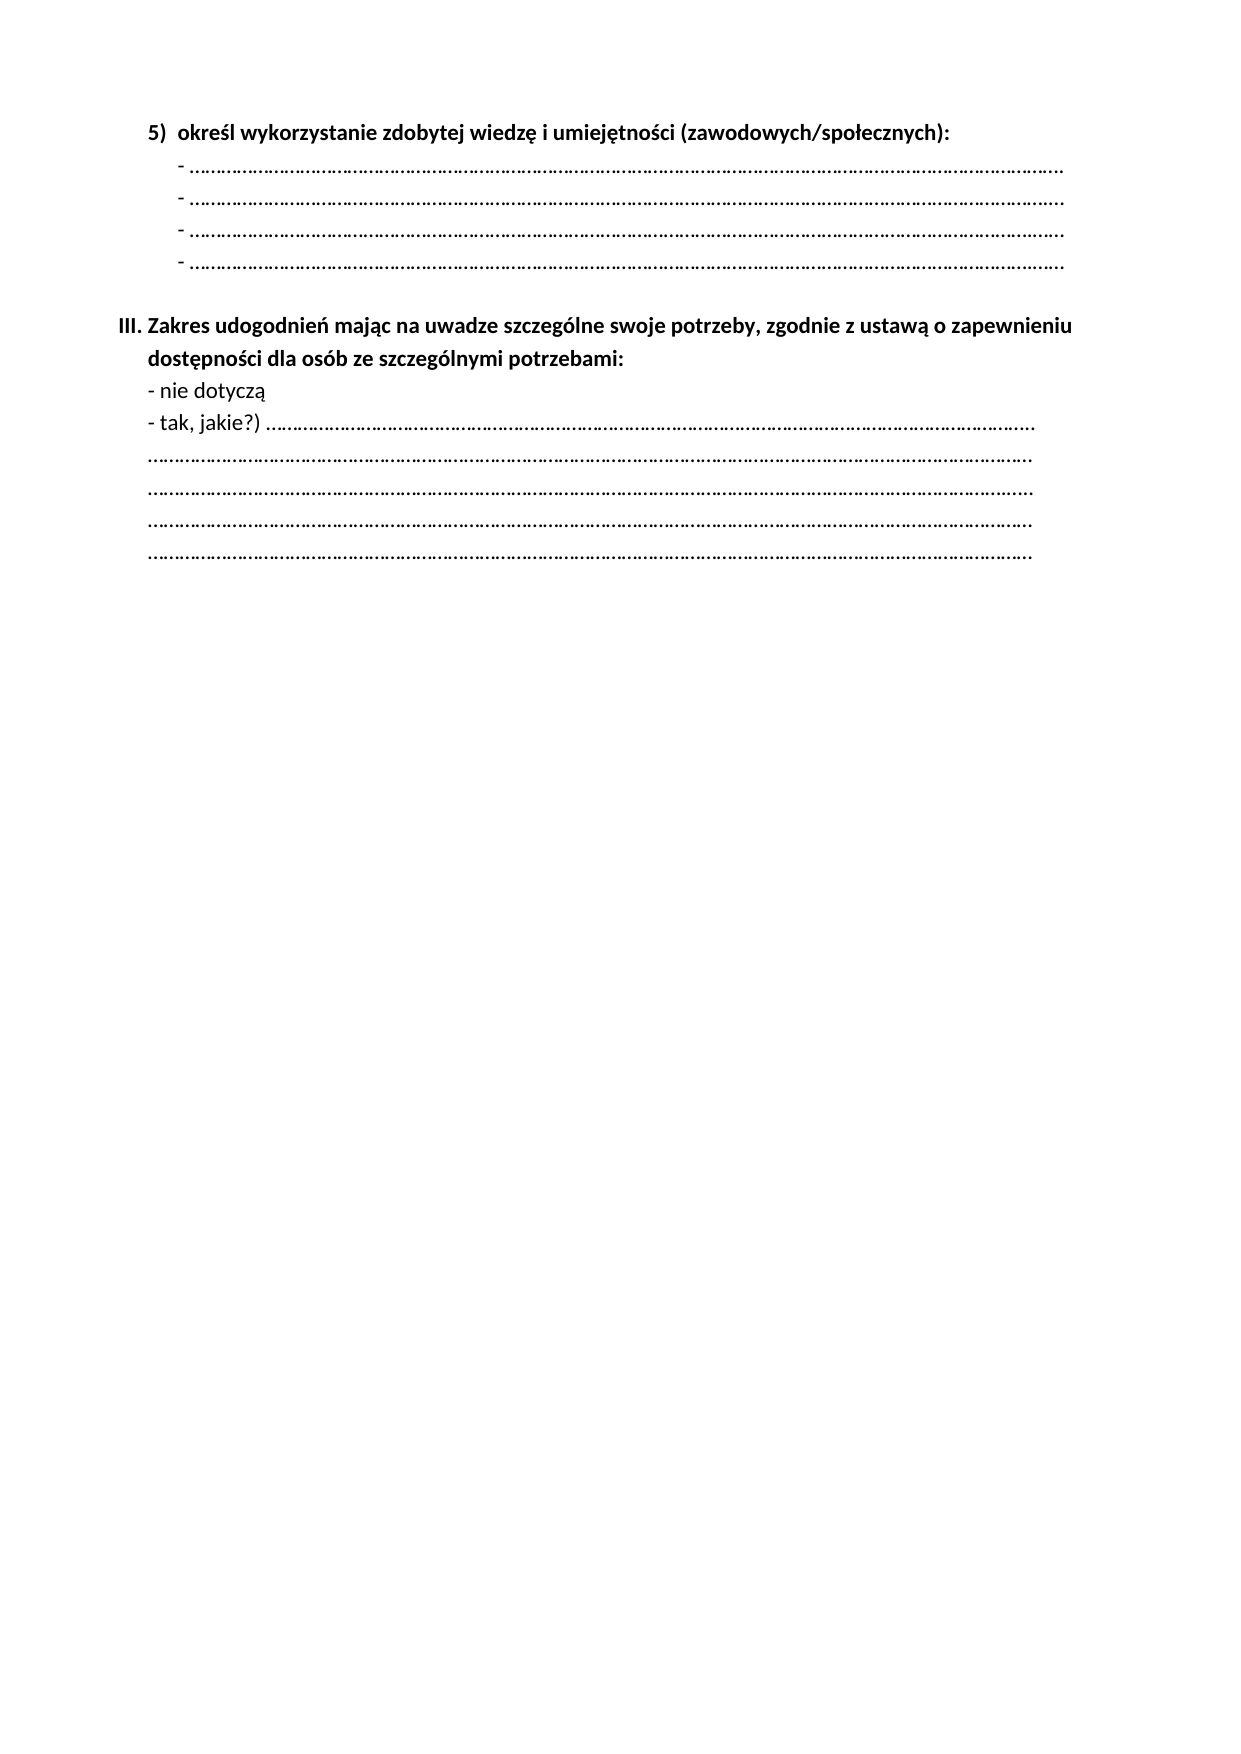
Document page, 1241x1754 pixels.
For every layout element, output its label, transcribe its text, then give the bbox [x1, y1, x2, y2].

list - tak, jakie?) ……………………………………………………………………………………………………………………………….. [148, 408, 1122, 436]
text - …………………………………………………………………………………………………………………………………………….…… [177, 215, 1122, 243]
list Zakres udogodnień mając na uwadze szczególne swoje potrzeby, zgodnie z ustawą o zapewnieniu dostępności dla osób ze szczególnymi potrzebami: [118, 312, 1122, 372]
text - ……………………………………………………………………………………………………………………………………………….… [177, 183, 1122, 211]
list określ wykorzystanie zdobytej wiedzę i umiejętności (zawodowych/społecznych): [148, 118, 1122, 147]
list …………………………………………………………………………………………………………………………………………………… [148, 537, 1122, 565]
list - nie dotyczą [148, 376, 1122, 404]
text - …………………………………………………………………………………………………………………………………………….…… [177, 247, 1122, 275]
list ……………………………………………………………………………………………………………………………………………….….. [148, 473, 1122, 501]
list …………………………………………………………………………………………………………………………………………………… [148, 505, 1122, 533]
list …………………………………………………………………………………………………………………………………………………… [148, 440, 1122, 468]
text - …………………………………………………………………………………………………………………………………………………. [177, 151, 1122, 179]
